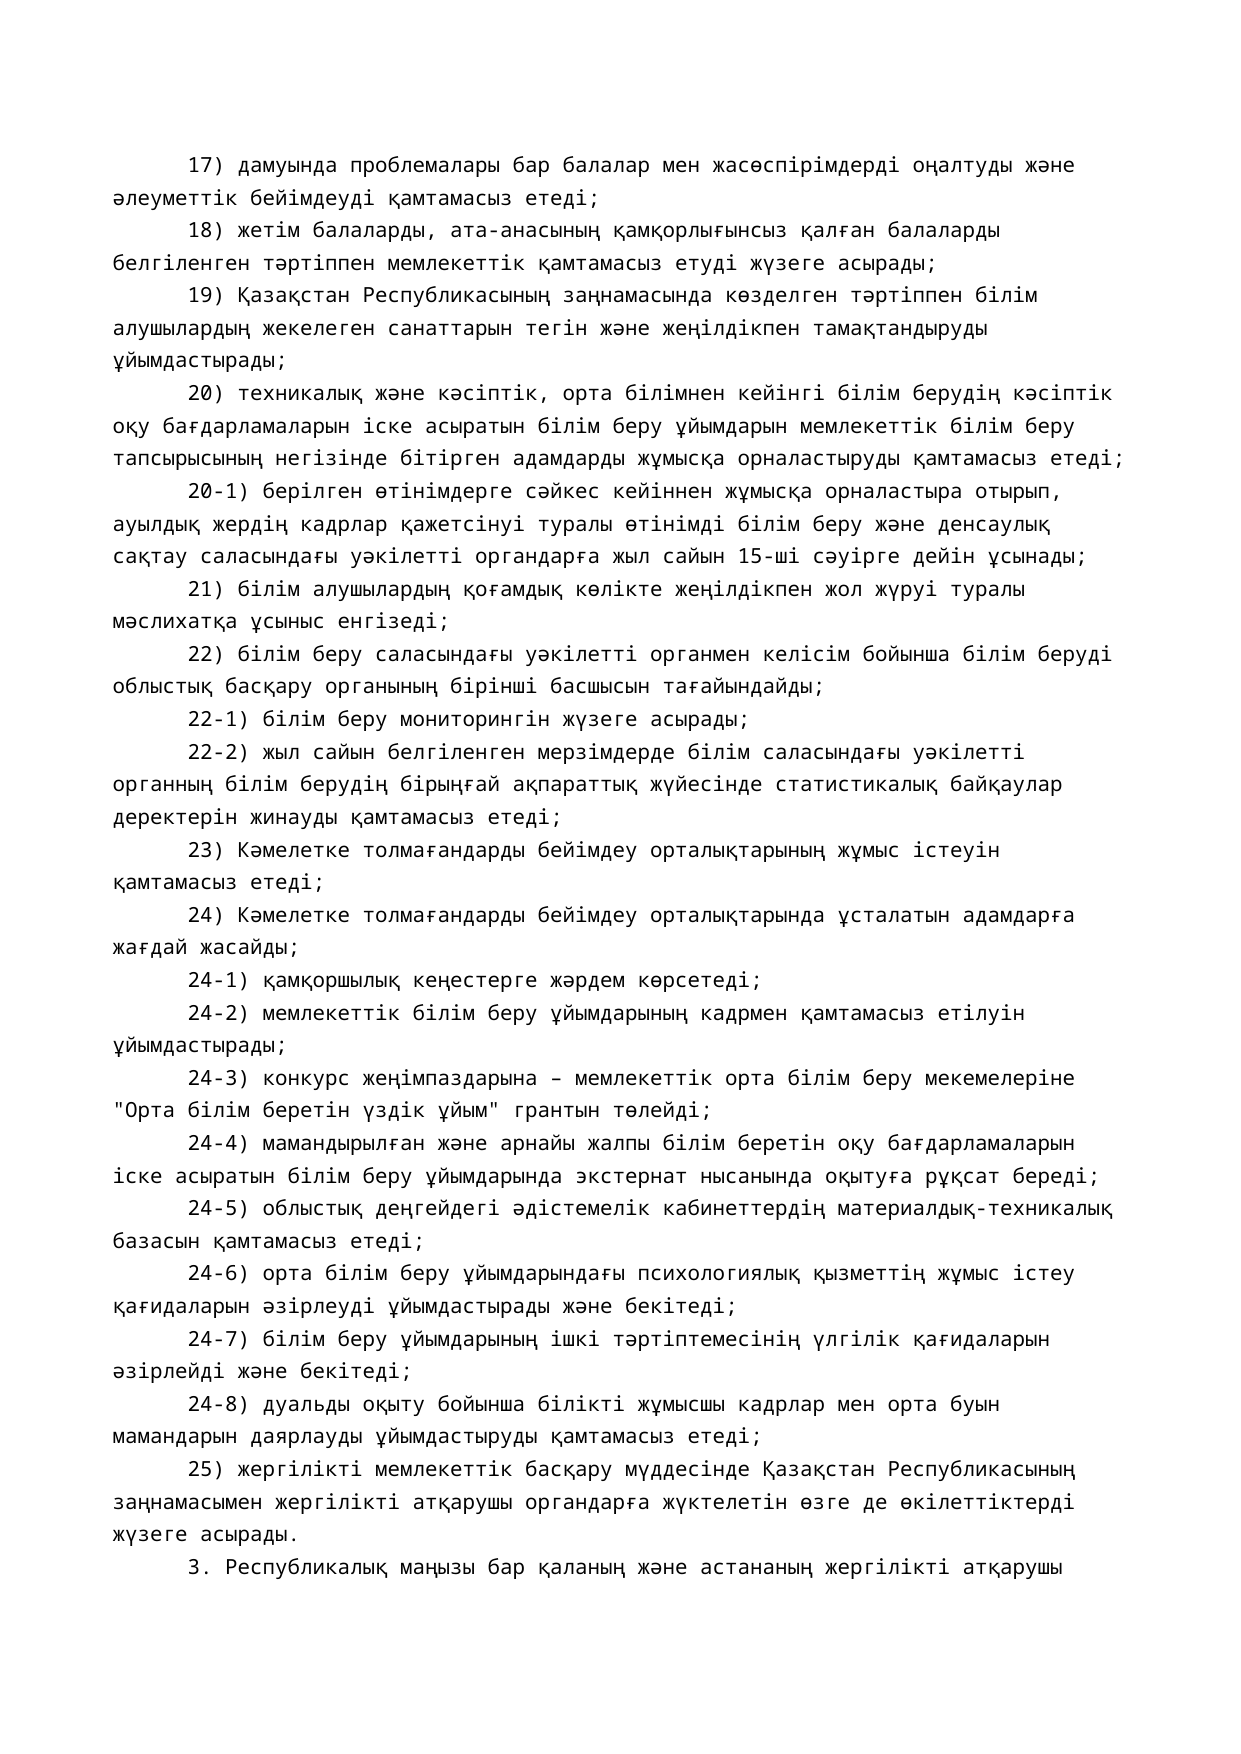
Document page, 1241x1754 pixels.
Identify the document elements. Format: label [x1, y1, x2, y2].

text [112, 150, 1128, 1580]
